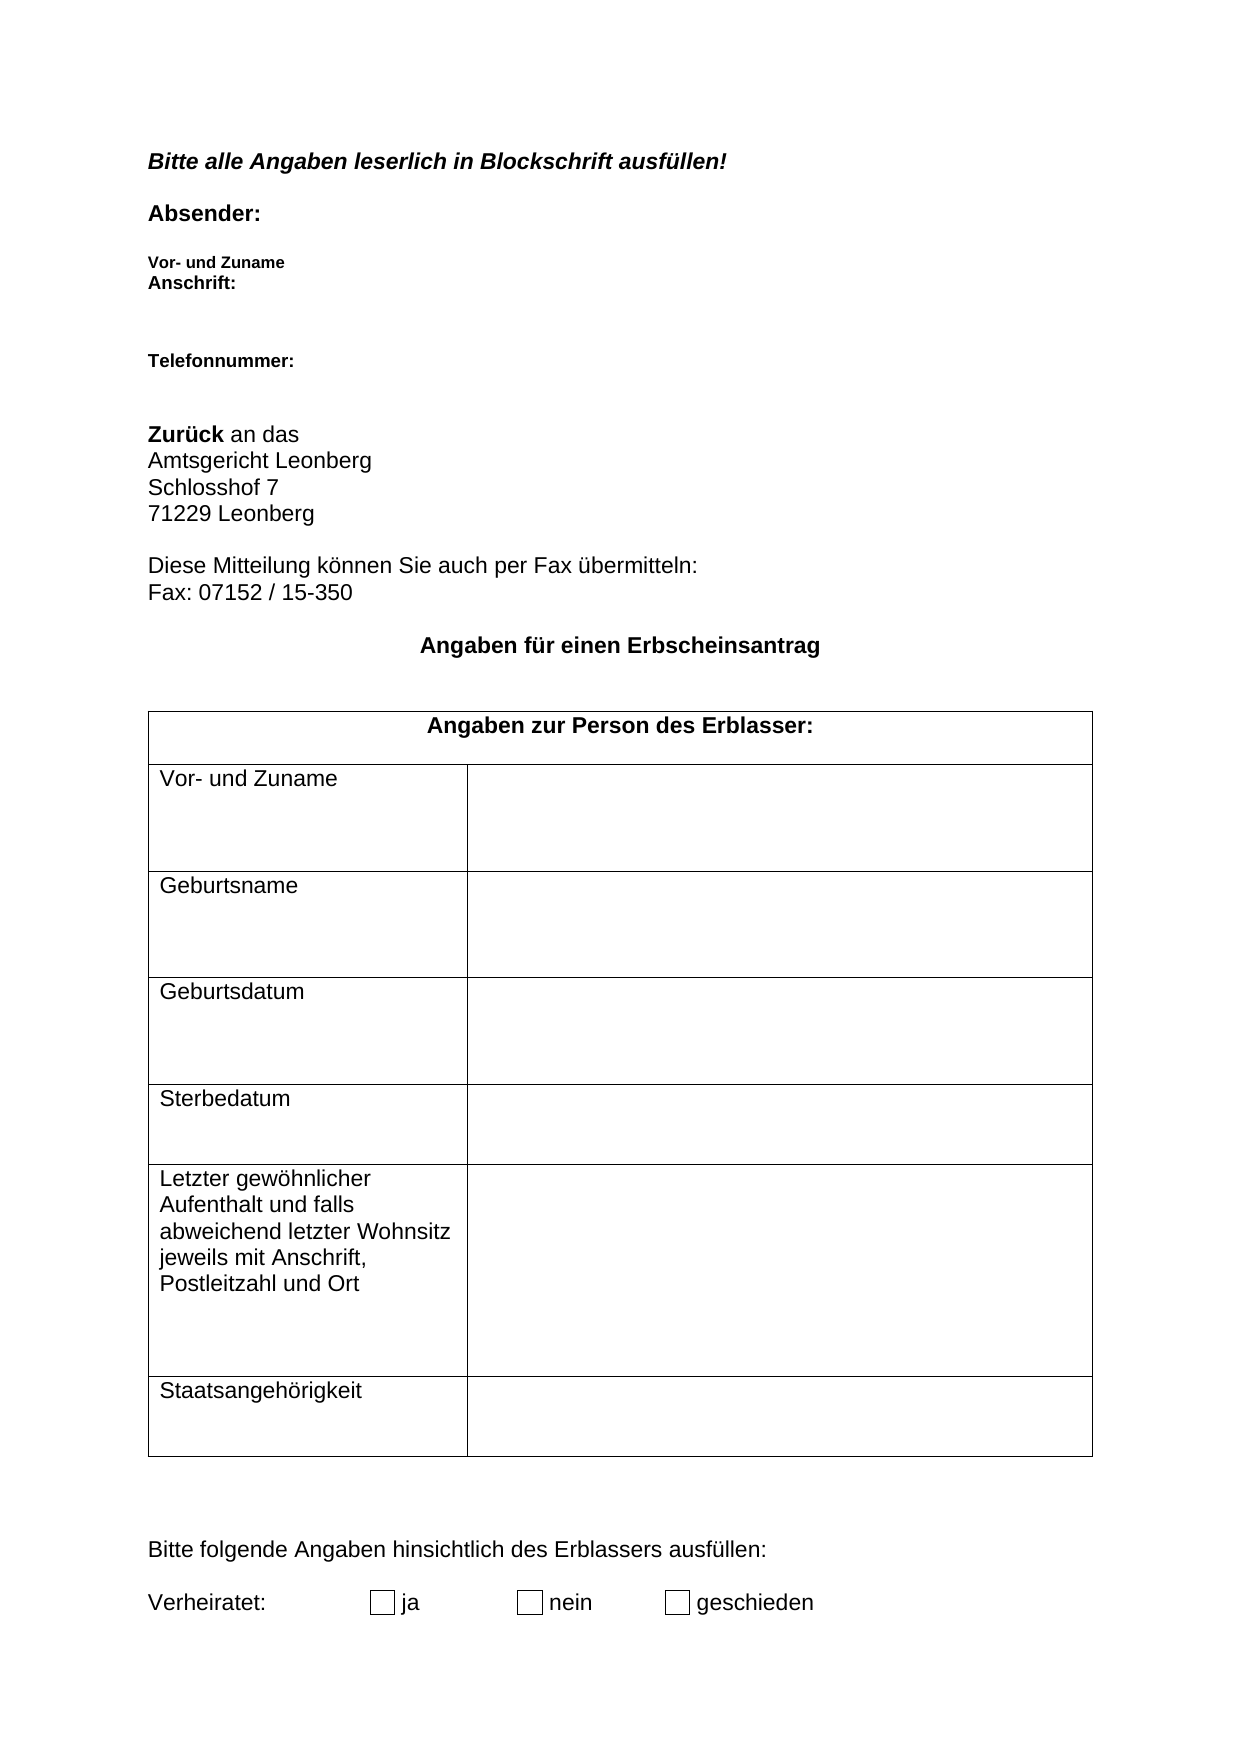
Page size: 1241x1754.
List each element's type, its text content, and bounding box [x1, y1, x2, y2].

table_cell Letzter gewöhnlicher Aufenthalt und falls abweichend letzter Wohnsitz jeweils mit Anschrift, Postleitzahl und Ort [149, 1165, 467, 1376]
table_cell Vor- und Zuname [149, 765, 467, 871]
table_header Angaben zur Person des Erblasser: [149, 712, 1092, 764]
text Bitte alle Angaben leserlich in Blockschrift ausfüllen! [148, 148, 1093, 174]
text Verheiratet: ja nein geschieden [148, 1589, 1093, 1615]
table_cell [468, 1085, 1092, 1164]
table_cell [468, 1165, 1092, 1376]
text Angaben für einen Erbscheinsantrag [148, 632, 1093, 658]
table_cell [468, 978, 1092, 1084]
text Diese Mitteilung können Sie auch per Fax übermitteln: [148, 552, 1093, 579]
table_cell [468, 1377, 1092, 1456]
text Bitte folgende Angaben hinsichtlich des Erblassers ausfüllen: [148, 1536, 1093, 1562]
text Fax: 07152 / 15-350 [148, 579, 1093, 605]
text Schlosshof 7 [148, 473, 1093, 500]
text Amtsgericht Leonberg [148, 447, 1093, 473]
table_cell Sterbedatum [149, 1085, 467, 1164]
table_cell [468, 765, 1092, 871]
table_cell Geburtsname [149, 872, 467, 977]
text Anschrift: [148, 272, 1093, 294]
text 71229 Leonberg [148, 500, 1093, 526]
text Telefonnummer: [148, 346, 1093, 373]
table_cell [468, 872, 1092, 977]
table_cell Geburtsdatum [149, 978, 467, 1084]
table_cell Staatsangehörigkeit [149, 1377, 467, 1456]
text Zurück an das [148, 421, 1093, 447]
text Absender: Vor- und Zuname [148, 200, 1093, 272]
